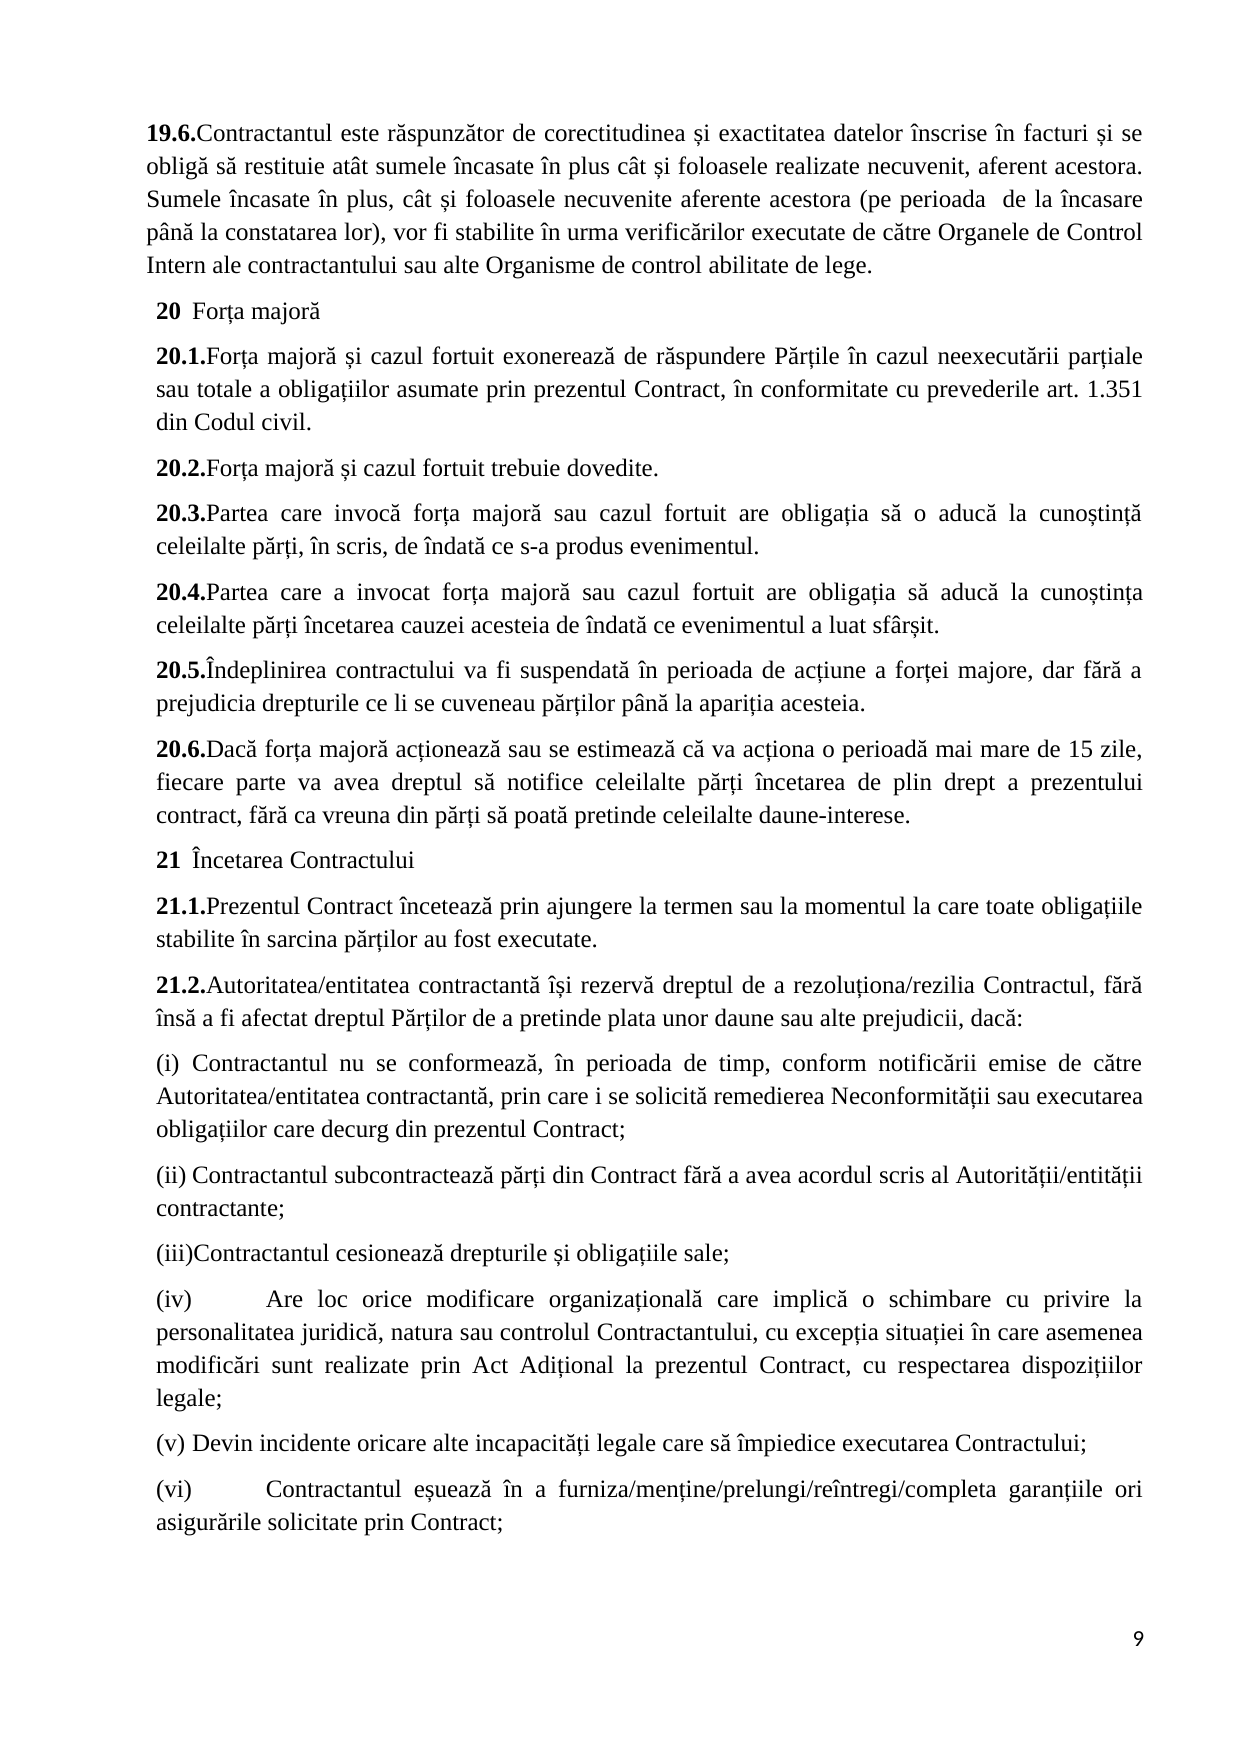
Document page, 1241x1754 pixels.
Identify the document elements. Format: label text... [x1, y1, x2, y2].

text (iv) Are loc orice modificare organizațională care implică o schimbare cu privire la personalitatea juridică, natura sau controlul Contractantului, cu excepția situației în care asemenea modificări sunt realizate prin Act Adițional la prezentul Contract, cu respectarea dispozițiilor legale; [156, 1284, 1144, 1412]
text (i) Contractantul nu se conformează, în perioada de timp, conform notificării emise de către Autoritatea/entitatea contractantă, prin care i se solicită remedierea Neconformității sau executarea obligațiilor care decurg din prezentul Contract; [156, 1048, 1144, 1143]
text (iii)Contractantul cesionează drepturile și obligațiile sale; [156, 1238, 1144, 1267]
text 20.4.Partea care a invocat forța majoră sau cazul fortuit are obligația să aducă la cunoștința celeilalte părți încetarea cauzei acesteia de îndată ce evenimentul a luat sfârșit. [156, 577, 1144, 639]
text 20.2.Forța majoră și cazul fortuit trebuie dovedite. [156, 453, 1144, 482]
text 21.1.Prezentul Contract încetează prin ajungere la termen sau la momentul la care toate obligațiile stabilite în sarcina părților au fost executate. [156, 891, 1144, 953]
text 20.1.Forța majoră și cazul fortuit exonerează de răspundere Părțile în cazul neexecutării parțiale sau totale a obligațiilor asumate prin prezentul Contract, în conformitate cu prevederile art. 1.351 din Codul civil. [156, 341, 1144, 436]
text (v) Devin incidente oricare alte incapacități legale care să împiedice executarea Contractului; [156, 1428, 1144, 1457]
text 19.6.Contractantul este răspunzător de corectitudinea și exactitatea datelor înscrise în facturi și se obligă să restituie atât sumele încasate în plus cât și foloasele realizate necuvenit, aferent acestora. Sumele încasate în plus, cât și foloasele necuvenite aferente acestora (pe perioada de la încasare până la constatarea lor), vor fi stabilite în urma verificărilor executate de către Organele de Control Intern ale contractantului sau alte Organisme de control abilitate de lege. [146, 118, 1144, 279]
text (ii) Contractantul subcontractează părți din Contract fără a avea acordul scris al Autorității/entității contractante; [156, 1160, 1144, 1222]
text 20 Forța majoră [156, 296, 1144, 324]
text 21 Încetarea Contractului [156, 846, 1144, 874]
text 20.3.Partea care invocă forța majoră sau cazul fortuit are obligația să o aducă la cunoștință celeilalte părți, în scris, de îndată ce s-a produs evenimentul. [156, 498, 1144, 560]
text 20.5.Îndeplinirea contractului va fi suspendată în perioada de acțiune a forței majore, dar fără a prejudicia drepturile ce li se cuveneau părților până la apariția acesteia. [156, 656, 1144, 717]
text 20.6.Dacă forța majoră acționează sau se estimează că va acționa o perioadă mai mare de 15 zile, fiecare parte va avea dreptul să notifice celeilalte părți încetarea de plin drept a prezentului contract, fără ca vreuna din părți să poată pretinde celeilalte daune-interese. [156, 734, 1144, 829]
text (vi) Contractantul eșuează în a furniza/menține/prelungi/reîntregi/completa garanțiile ori asigurările solicitate prin Contract; [156, 1474, 1144, 1536]
text 21.2.Autoritatea/entitatea contractantă își rezervă dreptul de a rezoluționa/rezilia Contractul, fără însă a fi afectat dreptul Părților de a pretinde plata unor daune sau alte prejudicii, dacă: [156, 970, 1144, 1031]
